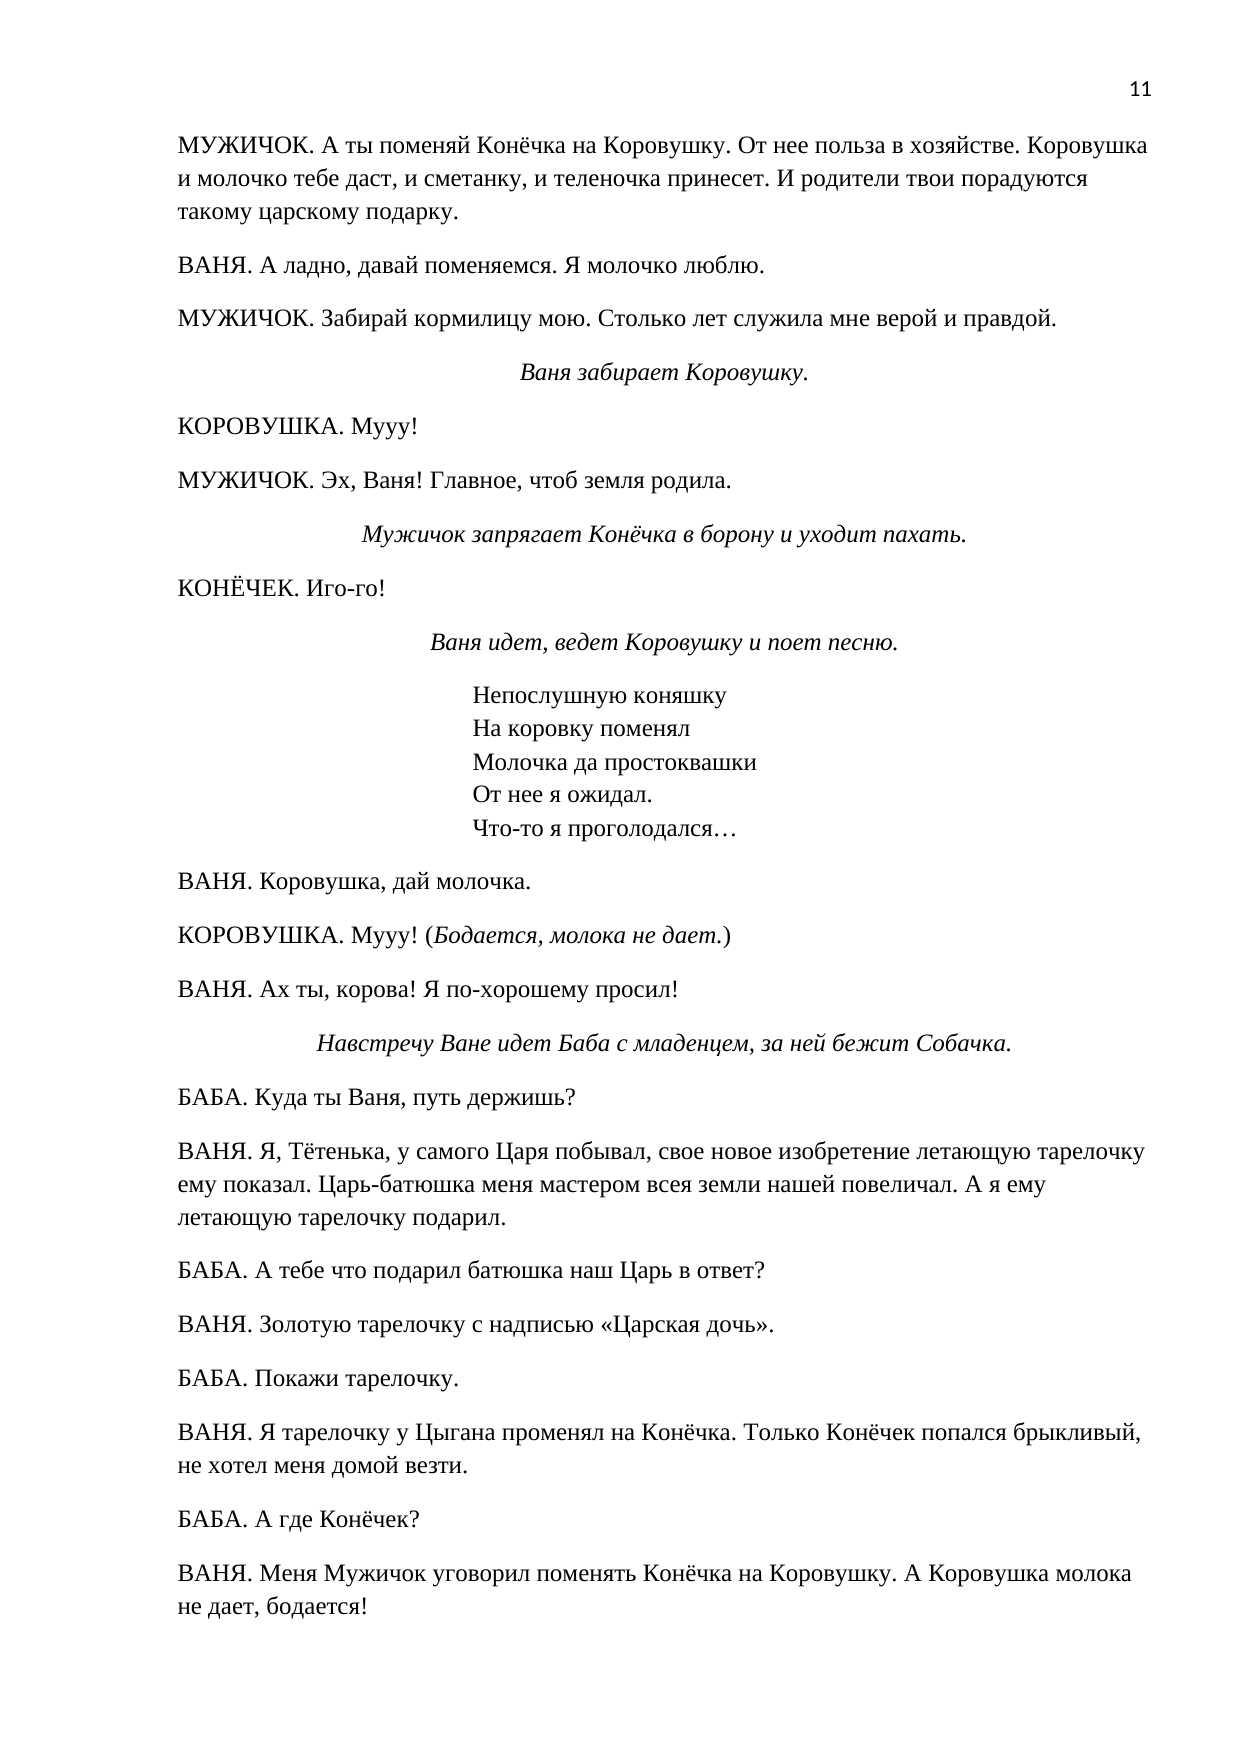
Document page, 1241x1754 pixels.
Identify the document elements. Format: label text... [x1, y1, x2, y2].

text Ваня идет, ведет Коровушку и поет песню. [177, 627, 1152, 655]
text БАБА. А где Конёчек? [177, 1504, 1152, 1533]
text МУЖИЧОК. Эх, Ваня! Главное, чтоб земля родила. [177, 465, 1152, 494]
text МУЖИЧОК. А ты поменяй Конёчка на Коровушку. От нее польза в хозяйстве. Коровушка и молочко тебе даст, и сметанку, и теленочка принесет. И родители твои порадуются такому царскому подарку. [177, 130, 1152, 224]
text ВАНЯ. Коровушка, дай молочка. [177, 866, 1152, 895]
text ВАНЯ. Ах ты, корова! Я по-хорошему просил! [177, 974, 1152, 1003]
text КОНЁЧЕК. Иго-го! [177, 573, 1152, 602]
text БАБА. Куда ты Ваня, путь держишь? [177, 1082, 1152, 1111]
text Мужичок запрягает Конёчка в борону и уходит пахать. [177, 519, 1152, 548]
text Непослушную коняшку [472, 681, 1152, 709]
text ВАНЯ. Я, Тётенька, у самого Царя побывал, свое новое изобретение летающую тарелочку ему показал. Царь-батюшка меня мастером всея земли нашей повеличал. А я ему летающую тарелочку подарил. [177, 1136, 1152, 1231]
text ВАНЯ. Золотую тарелочку с надписью «Царская дочь». [177, 1309, 1152, 1338]
text БАБА. А тебе что подарил батюшка наш Царь в ответ? [177, 1256, 1152, 1284]
text Молочка да простоквашки [472, 747, 1152, 775]
text ВАНЯ. Меня Мужичок уговорил поменять Конёчка на Коровушку. А Коровушка молока не дает, бодается! [177, 1558, 1152, 1620]
text Навстречу Ване идет Баба с младенцем, за ней бежит Собачка. [177, 1028, 1152, 1057]
text КОРОВУШКА. Мууу! (Бодается, молока не дает.) [177, 920, 1152, 949]
text От нее я ожидал. [472, 779, 1152, 808]
text Ваня забирает Коровушку. [177, 357, 1152, 386]
text Что-то я проголодался… [472, 813, 1152, 841]
text ВАНЯ. А ладно, давай поменяемся. Я молочко люблю. [177, 250, 1152, 278]
text ВАНЯ. Я тарелочку у Цыгана променял на Конёчка. Только Конёчек попался брыкливый, не хотел меня домой везти. [177, 1417, 1152, 1479]
text БАБА. Покажи тарелочку. [177, 1363, 1152, 1392]
text На коровку поменял [472, 713, 1152, 742]
text МУЖИЧОК. Забирай кормилицу мою. Столько лет служила мне верой и правдой. [177, 303, 1152, 332]
text КОРОВУШКА. Мууу! [177, 411, 1152, 440]
